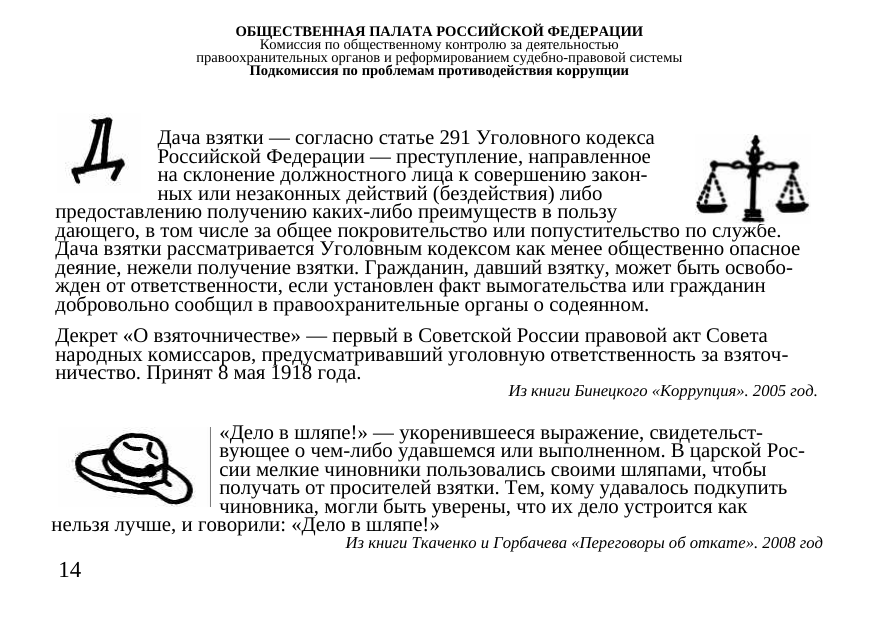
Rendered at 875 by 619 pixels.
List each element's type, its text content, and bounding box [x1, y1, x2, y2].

text предоставлению получению каких-либо преимуществ в пользу [55, 204, 680, 222]
text Из книги Ткаченко и Горбачева «Переговоры об откате». 2008 год [51, 536, 823, 552]
text ОБЩЕСТВЕННАЯ ПАЛАТА РОССИЙСКОЙ ФЕДЕРАЦИИ [620, 26, 823, 39]
picture [58, 427, 211, 507]
text нельзя лучше, и говорили: «Дело в шляпе!» [51, 517, 823, 536]
picture [57, 113, 141, 193]
text Из книги Бинецкого «Коррупция». 2005 год. [51, 383, 818, 400]
text дающего, в том числе за общее покровительство или попустительство по службе. Дача взятки рассматривается Уголовным кодексом как менее общественно опасное деяние, нежели получение взятки. Гражданин, давший взятку, может быть освобо- жден от ответственности, если установлен факт вымогательства или гражданин добровольно сообщил в правоохранительные органы о содеянном. [55, 222, 818, 315]
text «Дело в шляпе!» — укоренившееся выражение, свидетельст- вующее о чем-либо удавшемся или выполненном. В царской Рос- сии мелкие чиновники пользовались своими шляпами, чтобы получать от просителей взятки. Тем, кому удавалось подкупить чиновника, могли быть уверены, что их дело устроится как [219, 424, 823, 517]
text 14 [58, 559, 81, 582]
text ОБЩЕСТВЕННАЯ ПАЛАТА РОССИЙСКОЙ ФЕДЕРАЦИИ [55, 26, 271, 39]
text ОБЩЕСТВЕННАЯ ПАЛАТА РОССИЙСКОЙ ФЕДЕРАЦИИ [272, 26, 569, 39]
text Комиссия по общественному контролю за деятельностью правоохранительных органов и реформированием судебно-правовой системы Подкомиссия по проблемам противодействия коррупции [55, 39, 823, 78]
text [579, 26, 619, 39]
text Декрет «О взяточничестве» — первый в Советской России правовой акт Совета народных комиссаров, предусматривавший уголовную ответственность за взяточ- ничество. Принят 8 мая 1918 года. [55, 328, 818, 383]
picture [695, 134, 811, 224]
text Дача взятки — согласно статье 291 Уголовного кодекса Российской Федерации — преступление, направленное на склонение должностного лица к совершению закон- ных или незаконных действий (бездействия) либо [157, 130, 680, 204]
